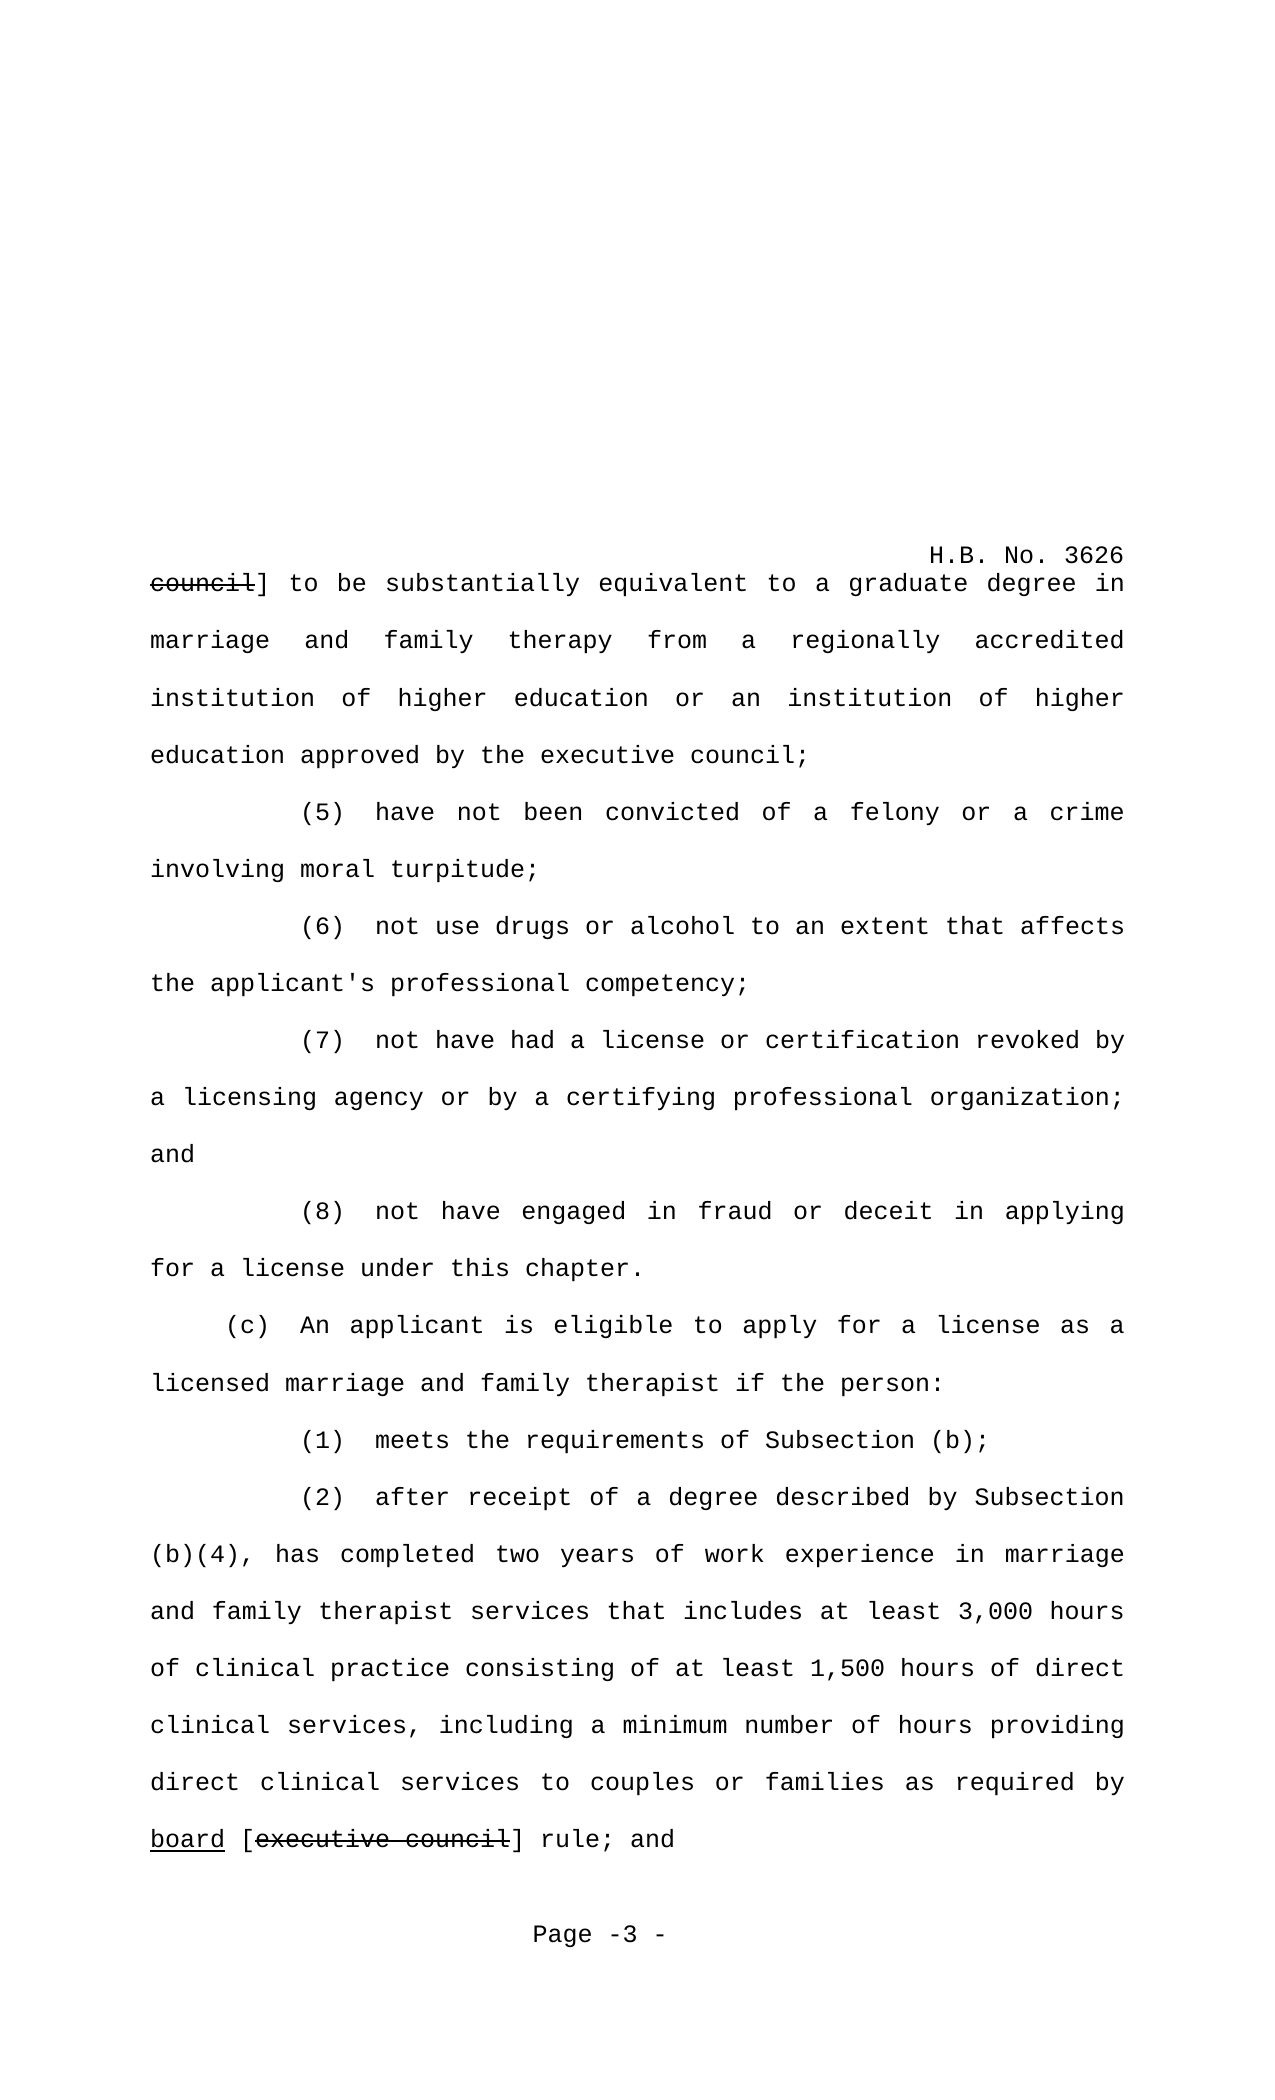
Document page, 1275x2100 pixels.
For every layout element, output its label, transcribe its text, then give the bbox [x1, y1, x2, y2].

text (c) An applicant is eligible to apply for a license as a licensed marriage and family therapist if the person: [150, 1313, 1125, 1398]
text (1) meets the requirements of Subsection (b); [150, 1427, 1125, 1456]
text (5) have not been convicted of a felony or a crime involving moral turpitude; [150, 799, 1125, 885]
text (6) not use drugs or alcohol to an extent that affects the applicant's professional competency; [150, 913, 1125, 999]
text (8) not have engaged in fraud or deceit in applying for a license under this chapter. [150, 1199, 1125, 1284]
text (2) after receipt of a degree described by Subsection (b)(4), has completed two years of work experience in marriage and family therapist services that includes at least 3,000 hours of clinical practice consisting of at least 1,500 hours of direct clinical services, including a minimum number of hours providing direct clinical services to couples or families as required by board [executive council] rule; and [150, 1484, 1125, 1855]
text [150, 571, 1125, 771]
text (7) not have had a license or certification revoked by a licensing agency or by a certifying professional organization; and [150, 1027, 1125, 1170]
